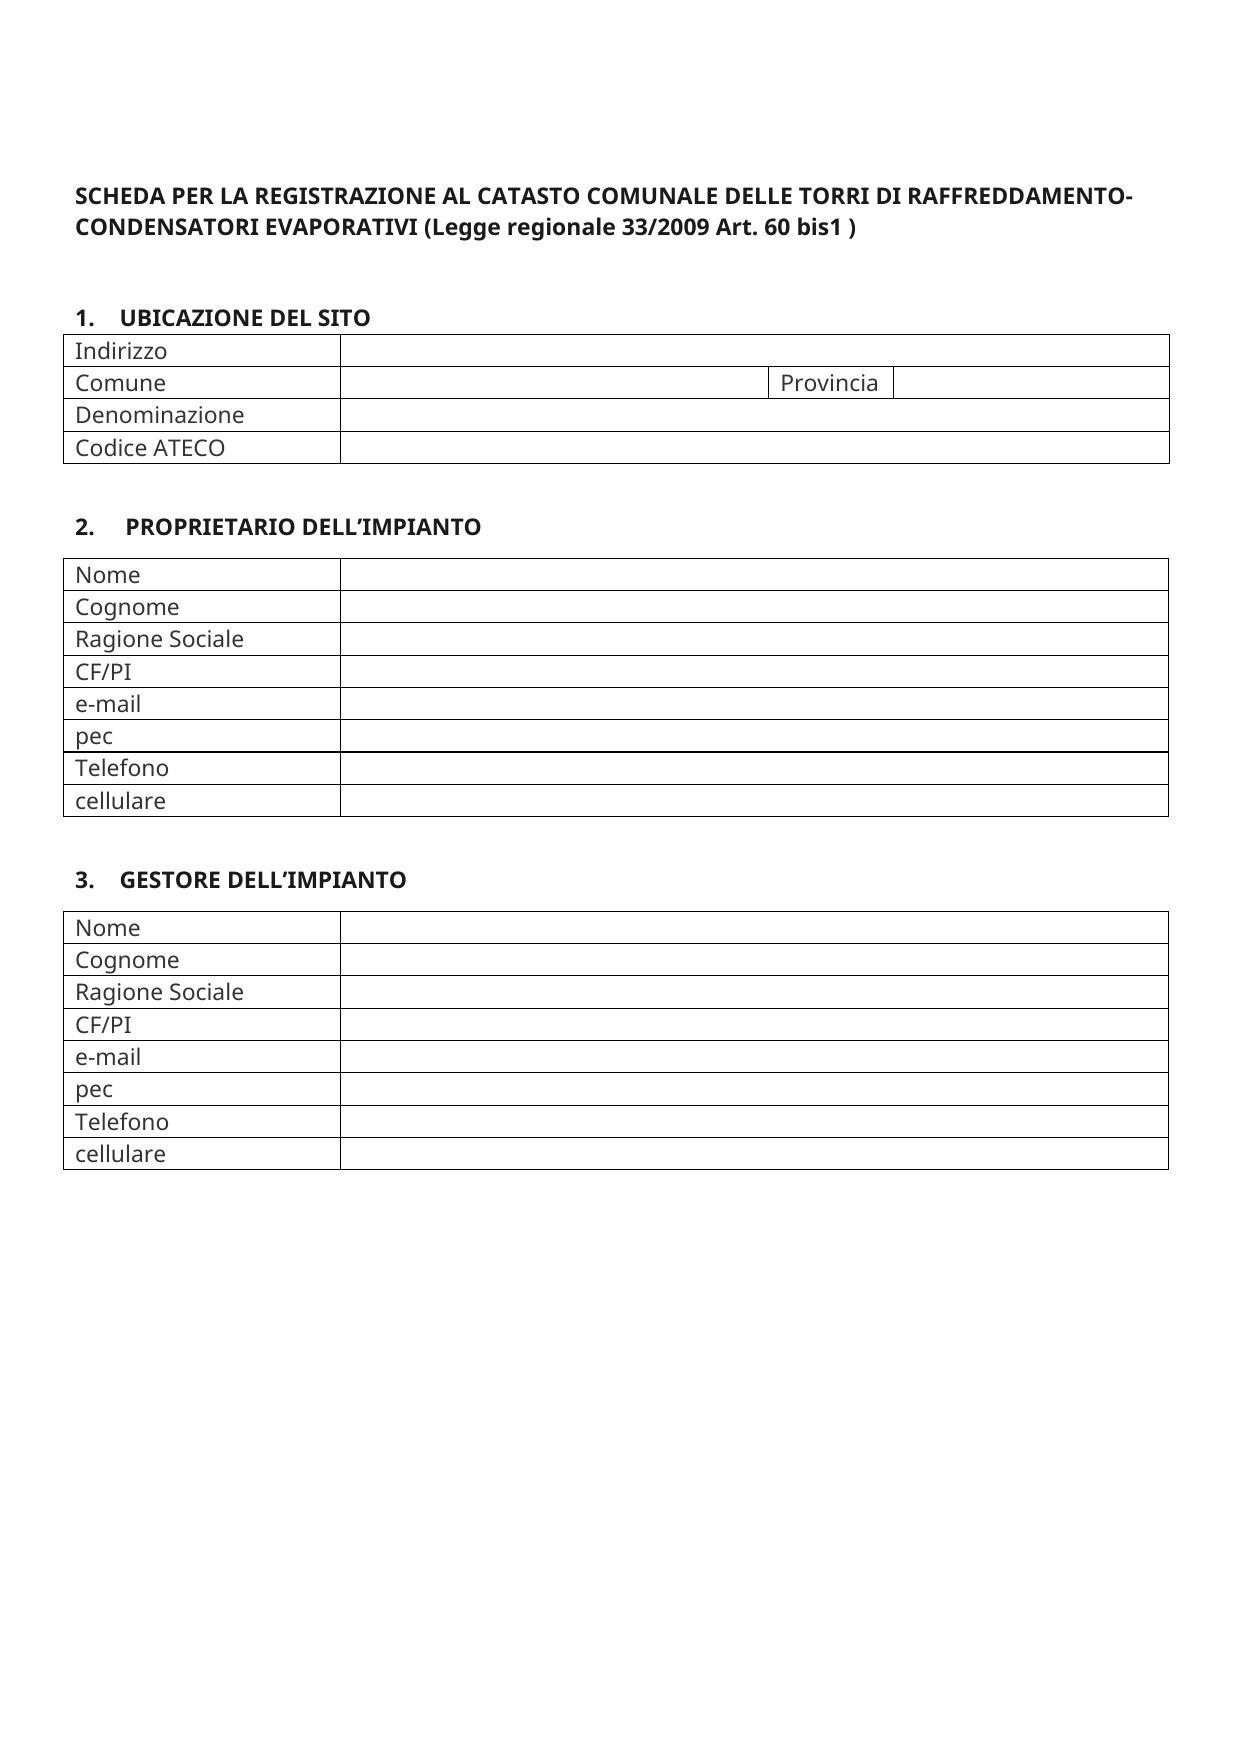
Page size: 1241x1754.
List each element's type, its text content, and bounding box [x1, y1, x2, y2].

table_cell [341, 785, 1168, 816]
table_cell [341, 591, 1168, 622]
table_cell cellulare [64, 785, 340, 816]
table_header [341, 559, 1168, 590]
table_cell [341, 623, 1168, 654]
list UBICAZIONE DEL SITO [75, 302, 1165, 334]
table_cell [341, 720, 1168, 751]
table_cell Codice ATECO [64, 432, 340, 463]
table_cell pec [64, 720, 340, 751]
table_cell e-mail [64, 688, 340, 719]
table_cell Ragione Sociale [64, 976, 340, 1008]
table_cell cellulare [64, 1138, 340, 1169]
table_cell [341, 1106, 1168, 1137]
table_cell Telefono [64, 1106, 340, 1137]
table_cell Provincia [769, 367, 893, 398]
table_cell [341, 1009, 1168, 1040]
table_cell CF/PI [64, 656, 340, 687]
table_cell Ragione Sociale [64, 623, 340, 654]
table_cell [341, 753, 1168, 784]
table_cell e-mail [64, 1041, 340, 1072]
table_cell pec [64, 1073, 340, 1104]
table_cell [341, 1041, 1168, 1072]
table_cell [341, 656, 1168, 687]
table_cell Telefono [64, 753, 340, 784]
list PROPRIETARIO DELL’IMPIANTO [75, 511, 1165, 542]
table_cell [341, 432, 1169, 463]
table_header Indirizzo [64, 335, 340, 366]
list GESTORE DELL’IMPIANTO [75, 864, 1165, 895]
table_header [341, 912, 1168, 943]
table_cell [341, 399, 1169, 431]
table_cell Cognome [64, 944, 340, 975]
table_cell CF/PI [64, 1009, 340, 1040]
table_cell Cognome [64, 591, 340, 622]
table_cell [341, 1138, 1168, 1169]
table_cell [341, 944, 1168, 975]
table_header Nome [64, 912, 340, 943]
table_cell [341, 367, 768, 398]
table_cell [341, 1073, 1168, 1104]
text SCHEDA PER LA REGISTRAZIONE AL CATASTO COMUNALE DELLE TORRI DI RAFFREDDAMENTO-CONDENSATORI EVAPORATIVI (Legge regionale 33/2009 Art. 60 bis1 ) [75, 180, 1165, 242]
table_cell Comune [64, 367, 340, 398]
table_header [341, 335, 1169, 366]
table_cell Denominazione [64, 399, 340, 431]
table_cell [341, 976, 1168, 1008]
table_header Nome [64, 559, 340, 590]
table_cell [894, 367, 1169, 398]
table_cell [341, 688, 1168, 719]
